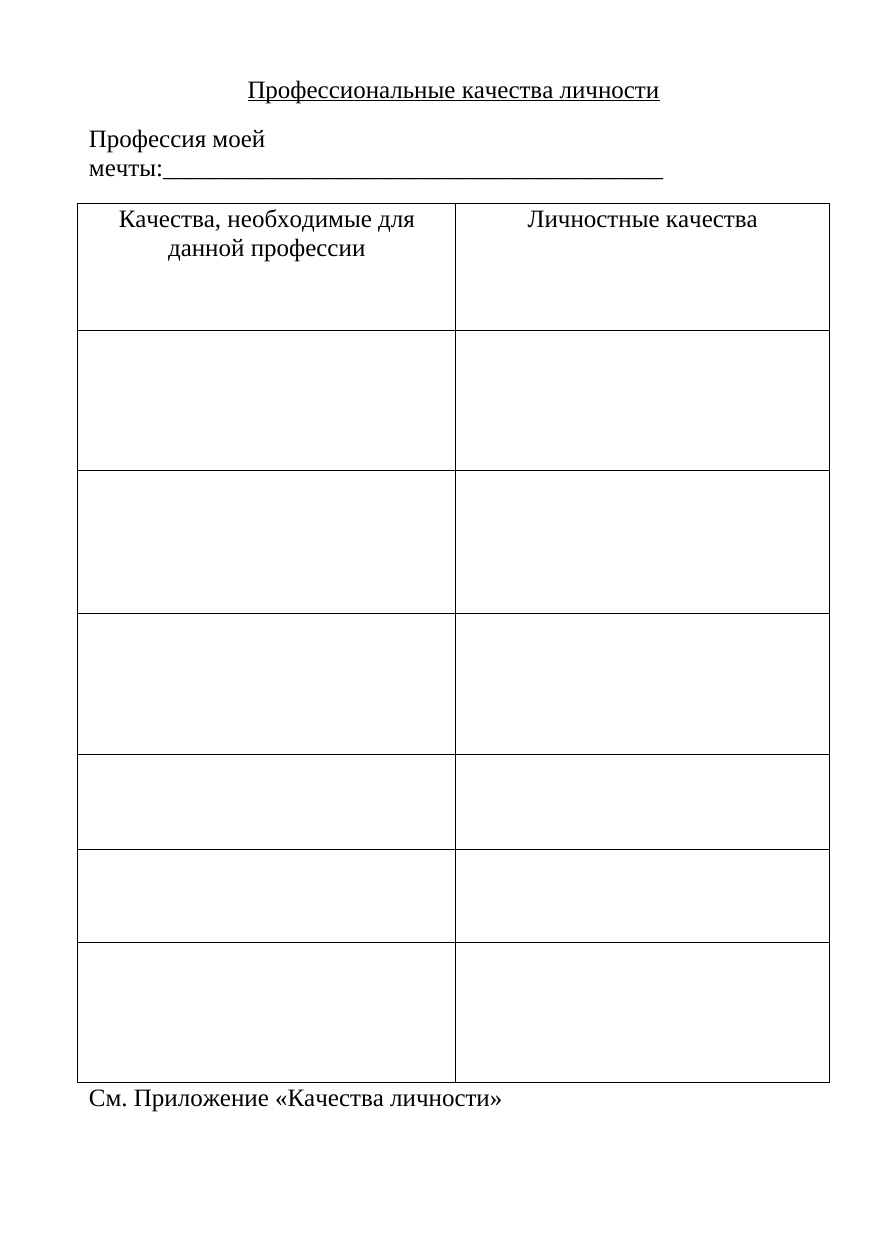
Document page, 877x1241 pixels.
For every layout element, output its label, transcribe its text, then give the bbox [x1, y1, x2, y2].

table_cell [78, 471, 455, 613]
table_cell [456, 331, 829, 470]
text Профессиональные качества личности [89, 75, 818, 104]
table_cell [78, 614, 455, 753]
table_cell [456, 943, 829, 1082]
table_header Личностные качества [456, 204, 829, 330]
table_cell [78, 850, 455, 942]
table_cell [456, 614, 829, 753]
text См. Приложение «Качества личности» [89, 1083, 818, 1112]
table_cell [456, 471, 829, 613]
text Профессия моей мечты:________________________________________ [89, 124, 818, 182]
table_cell [456, 755, 829, 849]
table_cell [78, 943, 455, 1082]
table_cell [78, 331, 455, 470]
table_cell [456, 850, 829, 942]
table_cell [78, 755, 455, 849]
table_header Качества, необходимые для данной профессии [78, 204, 455, 330]
